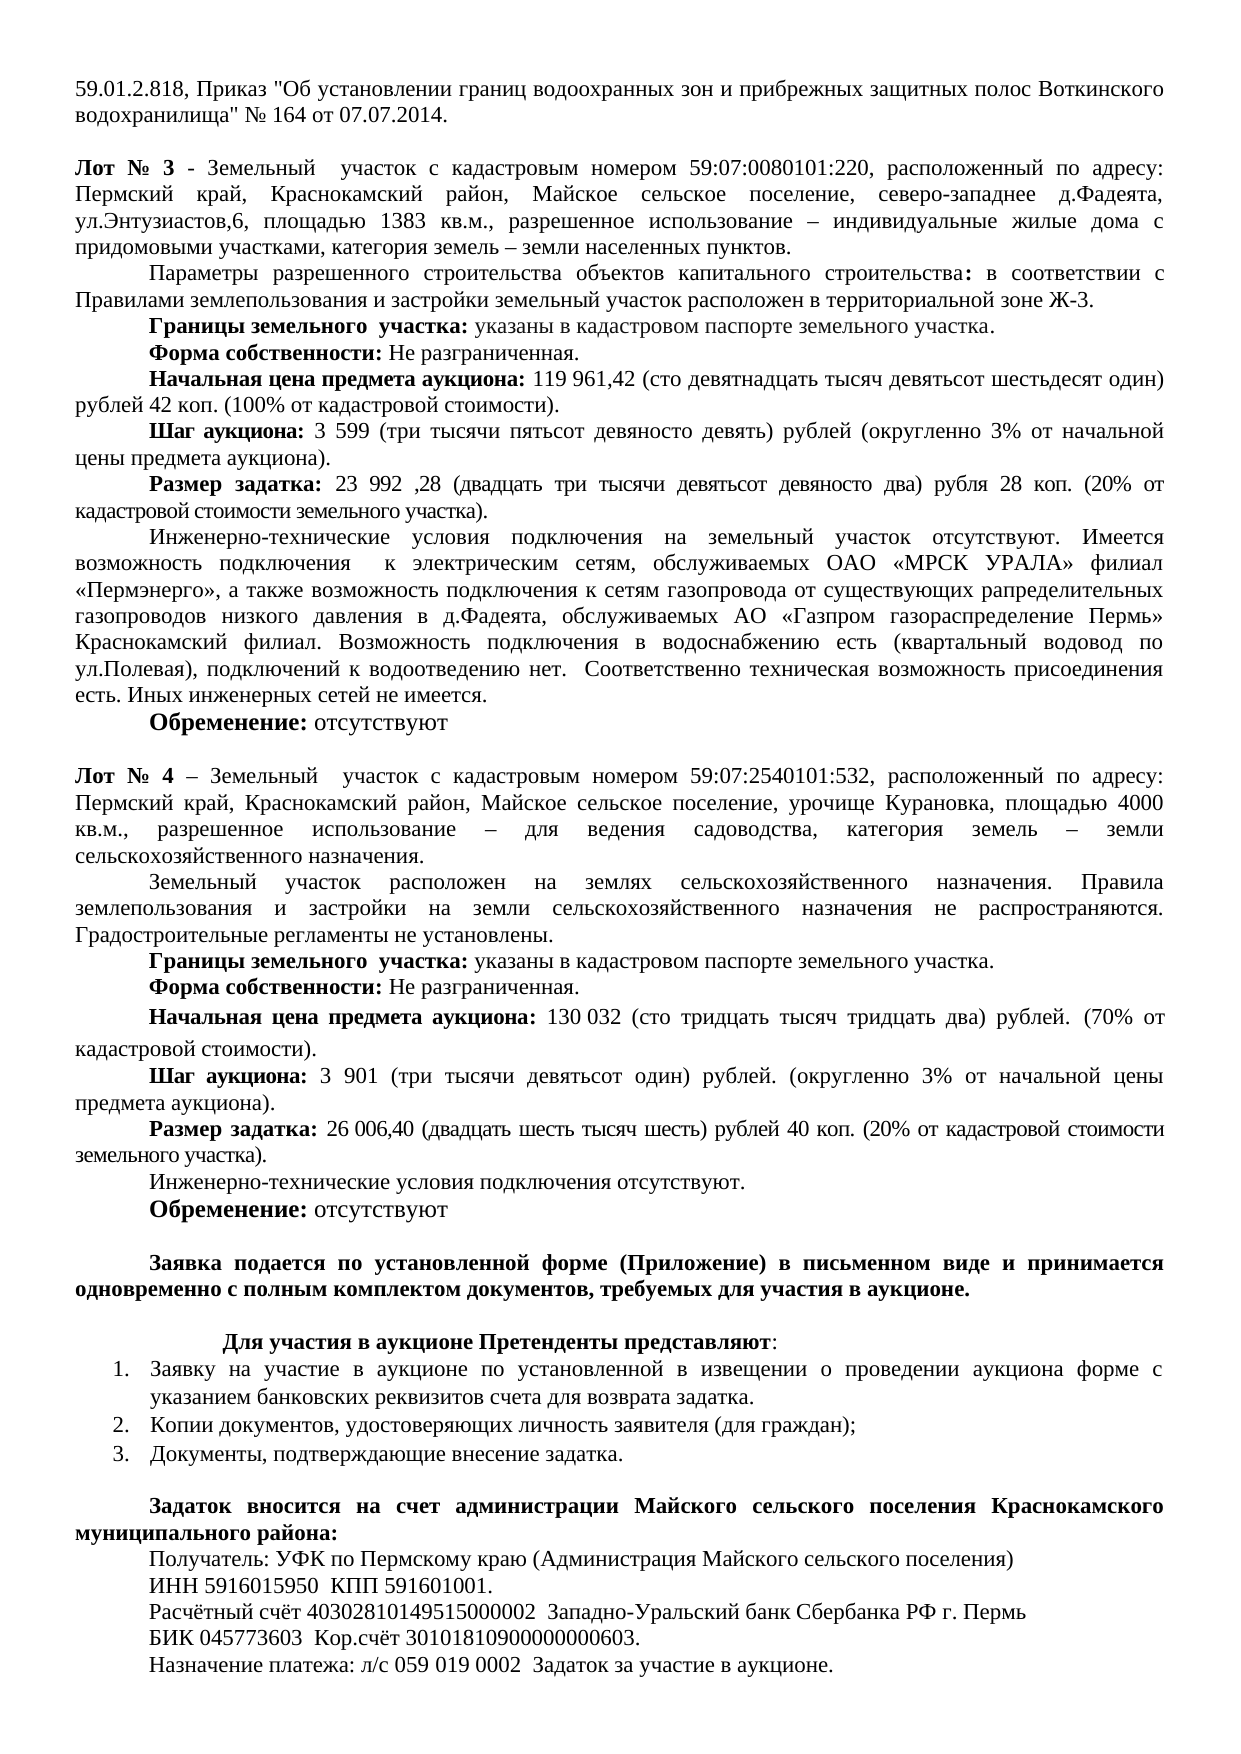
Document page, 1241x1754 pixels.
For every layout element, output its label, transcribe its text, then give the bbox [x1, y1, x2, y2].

text Шаг аукциона: 3 901 (три тысячи девятьсот один) рублей. (округленно 3% от начальной цены предмета аукциона). [75, 1062, 1165, 1115]
text Начальная цена предмета аукциона: 130 032 (сто тридцать тысяч тридцать два) рублей. (70% от кадастровой стоимости). [75, 1000, 1165, 1062]
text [75, 75, 1165, 128]
list Заявку на участие в аукционе по установленной в извещении о проведении аукциона форме с указанием банковских реквизитов счета для возврата задатка. [112, 1354, 1165, 1409]
text Размер задатка: 26 006,40 (двадцать шесть тысяч шесть) рублей 40 коп. (20% от кадастровой стоимости земельного участка). [75, 1115, 1165, 1168]
text Для участия в аукционе Претенденты представляют: [75, 1328, 1165, 1354]
text Размер задатка: 23 992 ,28 (двадцать три тысячи девятьсот девяносто два) рубля 28 коп. (20% от кадастровой стоимости земельного участка). [75, 470, 1165, 523]
text Форма собственности: Не разграниченная. [75, 338, 1165, 365]
text Лот № 4 – Земельный участок с кадастровым номером 59:07:2540101:532, расположенный по адресу: Пермский край, Краснокамский район, Майское сельское поселение, урочище Курановка, площадью 4000 кв.м., разрешенное использование – для ведения садоводства, категория земель – земли сельскохозяйственного назначения. [75, 763, 1165, 868]
text Инженерно-технические условия подключения отсутствуют. [75, 1168, 1165, 1194]
text Лот № 3 - Земельный участок с кадастровым номером 59:07:0080101:220, расположенный по адресу: Пермский край, Краснокамский район, Майское сельское поселение, северо-западнее д.Фадеята, ул.Энтузиастов,6, площадью 1383 кв.м., разрешенное использование – индивидуальные жилые дома с придомовыми участками, категория земель – земли населенных пунктов. [75, 154, 1165, 259]
text БИК 045773603 Кор.счёт 30101810900000000603. [75, 1624, 1165, 1651]
text Границы земельного участка: указаны в кадастровом паспорте земельного участка. [75, 312, 1165, 338]
text Заявка подается по установленной форме (Приложение) в письменном виде и принимается одновременно с полным комплектом документов, требуемых для участия в аукционе. [75, 1249, 1165, 1302]
text Задаток вносится на счет администрации Майского сельского поселения Краснокамского муниципального района: [75, 1493, 1165, 1545]
text Назначение платежа: л/с 059 019 0002 Задаток за участие в аукционе. [75, 1651, 1165, 1677]
text Шаг аукциона: 3 599 (три тысячи пятьсот девяносто девять) рублей (округленно 3% от начальной цены предмета аукциона). [75, 418, 1165, 470]
text Расчётный счёт 40302810149515000002 Западно-Уральский банк Сбербанка РФ г. Пермь [75, 1598, 1165, 1624]
text Инженерно-технические условия подключения на земельный участок отсутствуют. Имеется возможность подключения к электрическим сетям, обслуживаемых ОАО «МРСК УРАЛА» филиал «Пермэнерго», а также возможность подключения к сетям газопровода от существующих рапределительных газопроводов низкого давления в д.Фадеята, обслуживаемых АО «Газпром газораспределение Пермь» Краснокамский филиал. Возможность подключения в водоснабжению есть (квартальный водовод по ул.Полевая), подключений к водоотведению нет. Соответственно техническая возможность присоединения есть. Иных инженерных сетей не имеется. [75, 523, 1165, 707]
text Параметры разрешенного строительства объектов капитального строительства: в соответствии с Правилами землепользования и застройки земельный участок расположен в территориальной зоне Ж-3. [75, 259, 1165, 312]
list Копии документов, удостоверяющих личность заявителя (для граждан); [112, 1411, 1165, 1438]
text ИНН 5916015950 КПП 591601001. [75, 1572, 1165, 1598]
text Земельный участок расположен на землях сельскохозяйственного назначения. Правила землепользования и застройки на земли сельскохозяйственного назначения не распространяются. Градостроительные регламенты не установлены. [75, 868, 1165, 947]
text Границы земельного участка: указаны в кадастровом паспорте земельного участка. [75, 947, 1165, 973]
text Начальная цена предмета аукциона: 119 961,42 (сто девятнадцать тысяч девятьсот шестьдесят один) рублей 42 коп. (100% от кадастровой стоимости). [75, 365, 1165, 418]
text Обременение: отсутствуют [75, 1194, 1165, 1223]
text Получатель: УФК по Пермскому краю (Администрация Майского сельского поселения) [75, 1545, 1165, 1572]
text Обременение: отсутствуют [75, 707, 1165, 736]
text Форма собственности: Не разграниченная. [75, 973, 1165, 1000]
list Документы, подтверждающие внесение задатка. [112, 1440, 1165, 1466]
